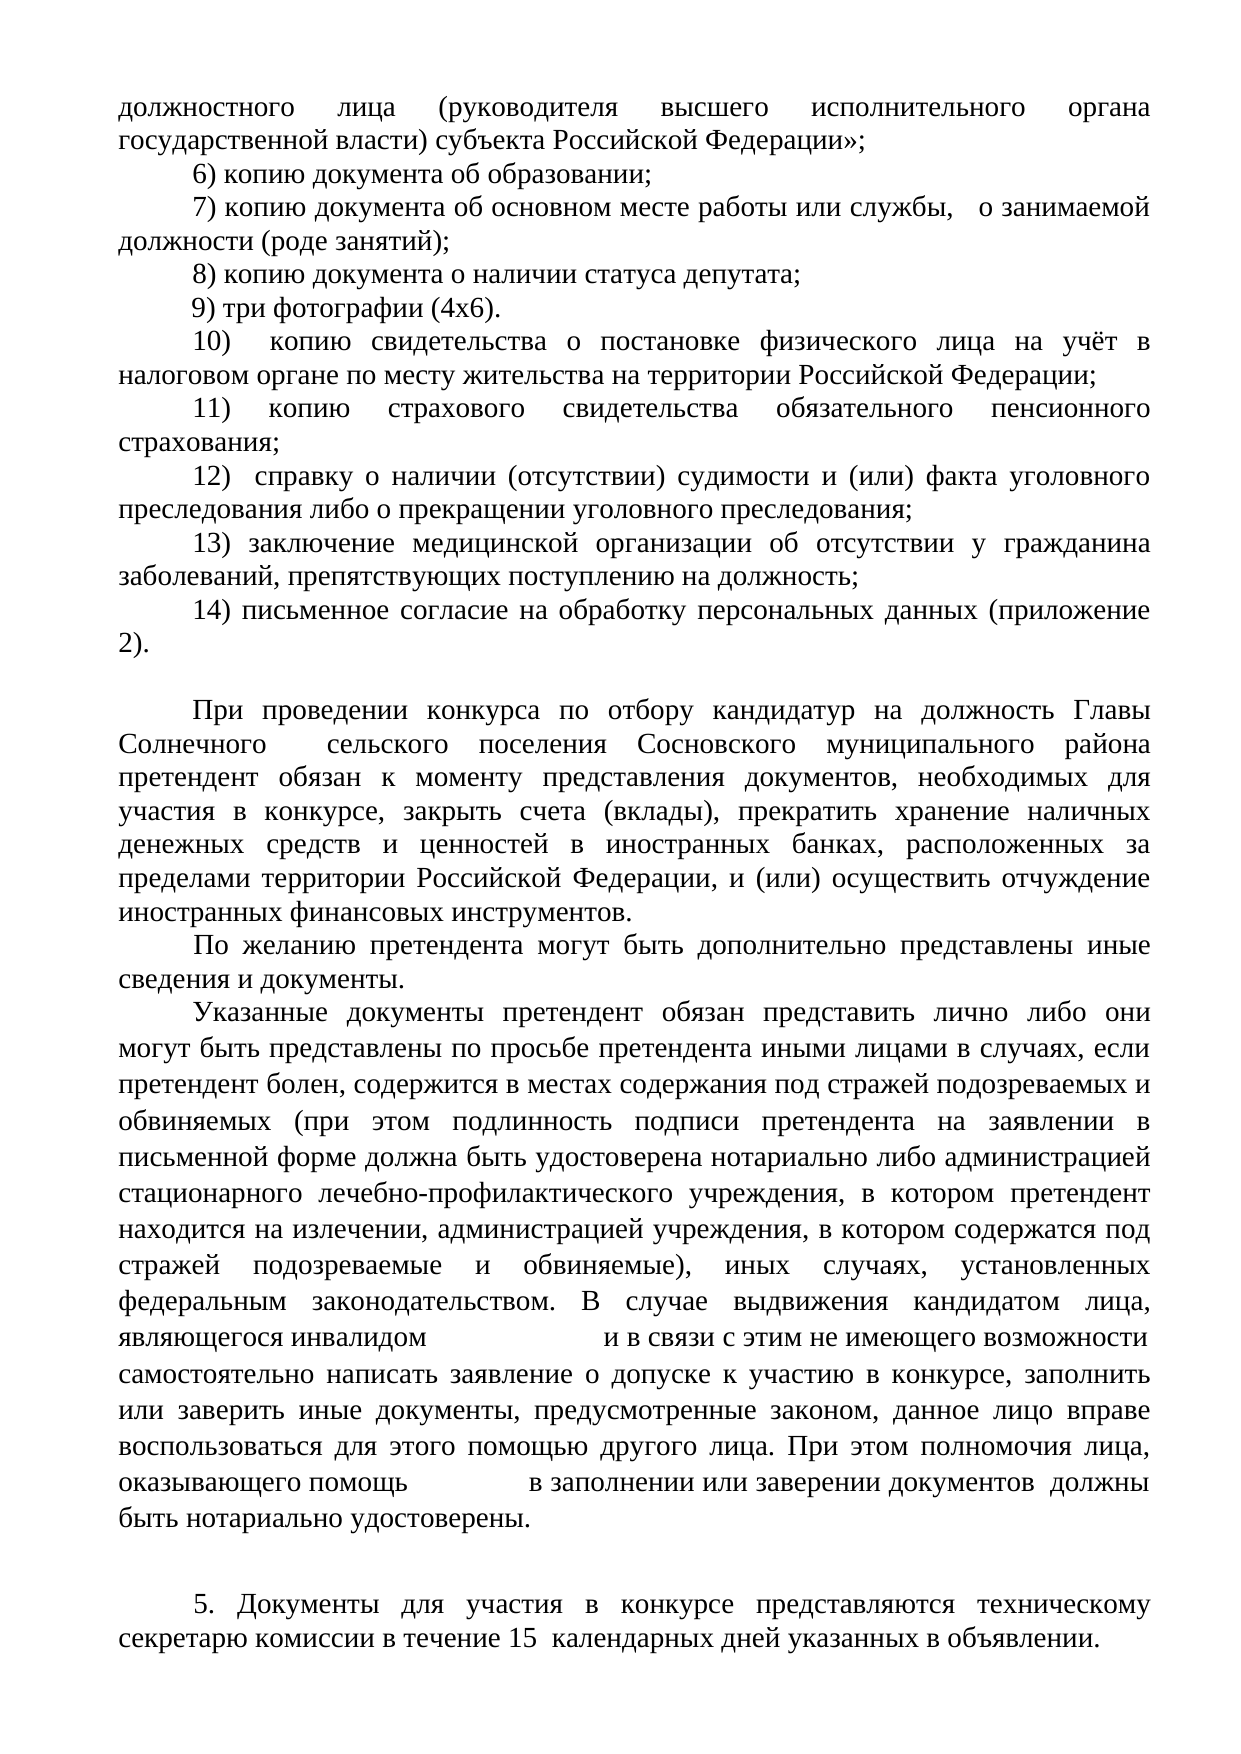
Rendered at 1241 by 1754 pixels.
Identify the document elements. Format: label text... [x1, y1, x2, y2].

text При проведении конкурса по отбору кандидатур на должность Главы Солнечного сельского поселения Сосновского муниципального района претендент обязан к моменту представления документов, необходимых для участия в конкурсе, закрыть счета (вклады), прекратить хранение наличных денежных средств и ценностей в иностранных банках, расположенных за пределами территории Российской Федерации, и (или) осуществить отчуждение иностранных финансовых инструментов. [118, 692, 1152, 927]
text 12) справку о наличии (отсутствии) судимости и (или) факта уголовного преследования либо о прекращении уголовного преследования; [118, 458, 1152, 525]
text 6) копию документа об образовании; [118, 156, 1152, 189]
text 8) копию документа о наличии статуса депутата; [118, 256, 1152, 290]
text 5. Документы для участия в конкурсе представляются техническому секретарю комиссии в течение 15 календарных дней указанных в объявлении. [118, 1587, 1152, 1654]
text 13) заключение медицинской организации об отсутствии у гражданина заболеваний, препятствующих поступлению на должность; [118, 525, 1152, 592]
text По желанию претендента могут быть дополнительно представлены иные сведения и документы. [118, 927, 1152, 994]
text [118, 89, 1152, 156]
text 9) три фотографии (4x6). [118, 290, 1152, 323]
text 10) копию свидетельства о постановке физического лица на учёт в налоговом органе по месту жительства на территории Российской Федерации; [118, 323, 1152, 391]
text 11) копию страхового свидетельства обязательного пенсионного страхования; [118, 391, 1152, 458]
text 14) письменное согласие на обработку персональных данных (приложение 2). [118, 592, 1152, 659]
text Указанные документы претендент обязан представить лично либо они могут быть представлены по просьбе претендента иными лицами в случаях, если претендент болен, содержится в местах содержания под стражей подозреваемых и обвиняемых (при этом подлинность подписи претендента на заявлении в письменной форме должна быть удостоверена нотариально либо администрацией стационарного лечебно-профилактического учреждения, в котором претендент находится на излечении, администрацией учреждения, в котором содержатся под стражей подозреваемые и обвиняемые), иных случаях, установленных федеральным законодательством. В случае выдвижения кандидатом лица, являющегося инвалидом и в связи с этим не имеющего возможности самостоятельно написать заявление о допуске к участию в конкурсе, заполнить или заверить иные документы, предусмотренные законом, данное лицо вправе воспользоваться для этого помощью другого лица. При этом полномочия лица, оказывающего помощь в заполнении или заверении документов должны быть нотариально удостоверены. [118, 994, 1152, 1534]
text 7) копию документа об основном месте работы или службы, о занимаемой должности (роде занятий); [118, 189, 1152, 256]
